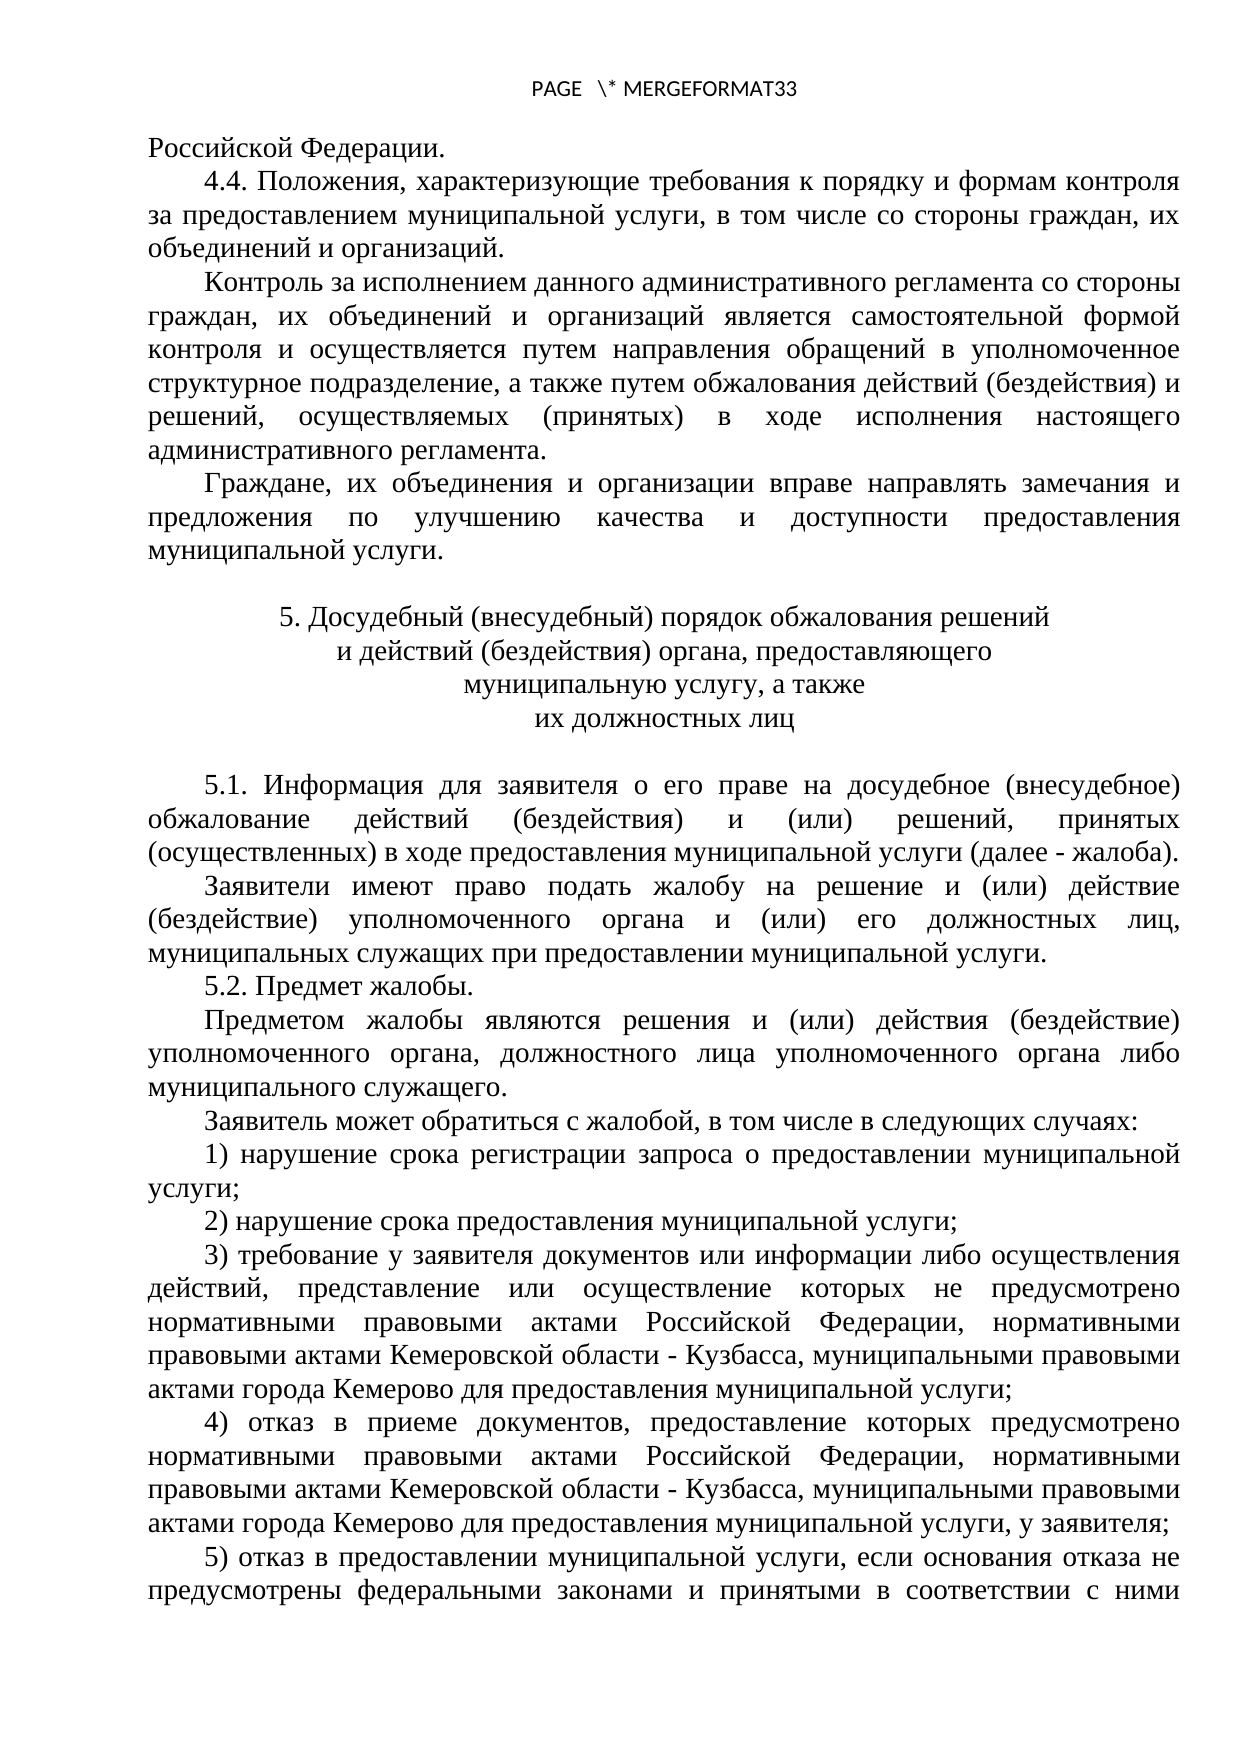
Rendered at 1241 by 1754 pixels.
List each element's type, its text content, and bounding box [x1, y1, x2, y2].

text и действий (бездействия) органа, предоставляющего [148, 633, 1181, 667]
text 1) нарушение срока регистрации запроса о предоставлении муниципальной услуги; [148, 1136, 1181, 1203]
text Граждане, их объединения и организации вправе направлять замечания и предложения по улучшению качества и доступности предоставления муниципальной услуги. [148, 465, 1181, 566]
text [148, 1539, 1181, 1606]
text 2) нарушение срока предоставления муниципальной услуги; [148, 1203, 1181, 1237]
text Заявители имеют право подать жалобу на решение и (или) действие (бездействие) уполномоченного органа и (или) его должностных лиц, муниципальных служащих при предоставлении муниципальной услуги. [148, 868, 1181, 968]
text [148, 130, 1181, 163]
text 3) требование у заявителя документов или информации либо осуществления действий, представление или осуществление которых не предусмотрено нормативными правовыми актами Российской Федерации, нормативными правовыми актами Кемеровской области - Кузбасса, муниципальными правовыми актами города Кемерово для предоставления муниципальной услуги; [148, 1237, 1181, 1404]
text муниципальную услугу, а также [148, 667, 1181, 700]
text Заявитель может обратиться с жалобой, в том числе в следующих случаях: [148, 1103, 1181, 1136]
text Контроль за исполнением данного административного регламента со стороны граждан, их объединений и организаций является самостоятельной формой контроля и осуществляется путем направления обращений в уполномоченное структурное подразделение, а также путем обжалования действий (бездействия) и решений, осуществляемых (принятых) в ходе исполнения настоящего административного регламента. [148, 264, 1181, 465]
text 5.1. Информация для заявителя о его праве на досудебное (внесудебное) обжалование действий (бездействия) и (или) решений, принятых (осуществленных) в ходе предоставления муниципальной услуги (далее - жалоба). [148, 767, 1181, 868]
text Предметом жалобы являются решения и (или) действия (бездействие) уполномоченного органа, должностного лица уполномоченного органа либо муниципального служащего. [148, 1002, 1181, 1103]
text 4) отказ в приеме документов, предоставление которых предусмотрено нормативными правовыми актами Российской Федерации, нормативными правовыми актами Кемеровской области - Кузбасса, муниципальными правовыми актами города Кемерово для предоставления муниципальной услуги, у заявителя; [148, 1404, 1181, 1539]
text их должностных лиц [148, 700, 1181, 734]
text 5. Досудебный (внесудебный) порядок обжалования решений [148, 599, 1181, 633]
text 5.2. Предмет жалобы. [148, 968, 1181, 1002]
text 4.4. Положения, характеризующие требования к порядку и формам контроля за предоставлением муниципальной услуги, в том числе со стороны граждан, их объединений и организаций. [148, 163, 1181, 264]
